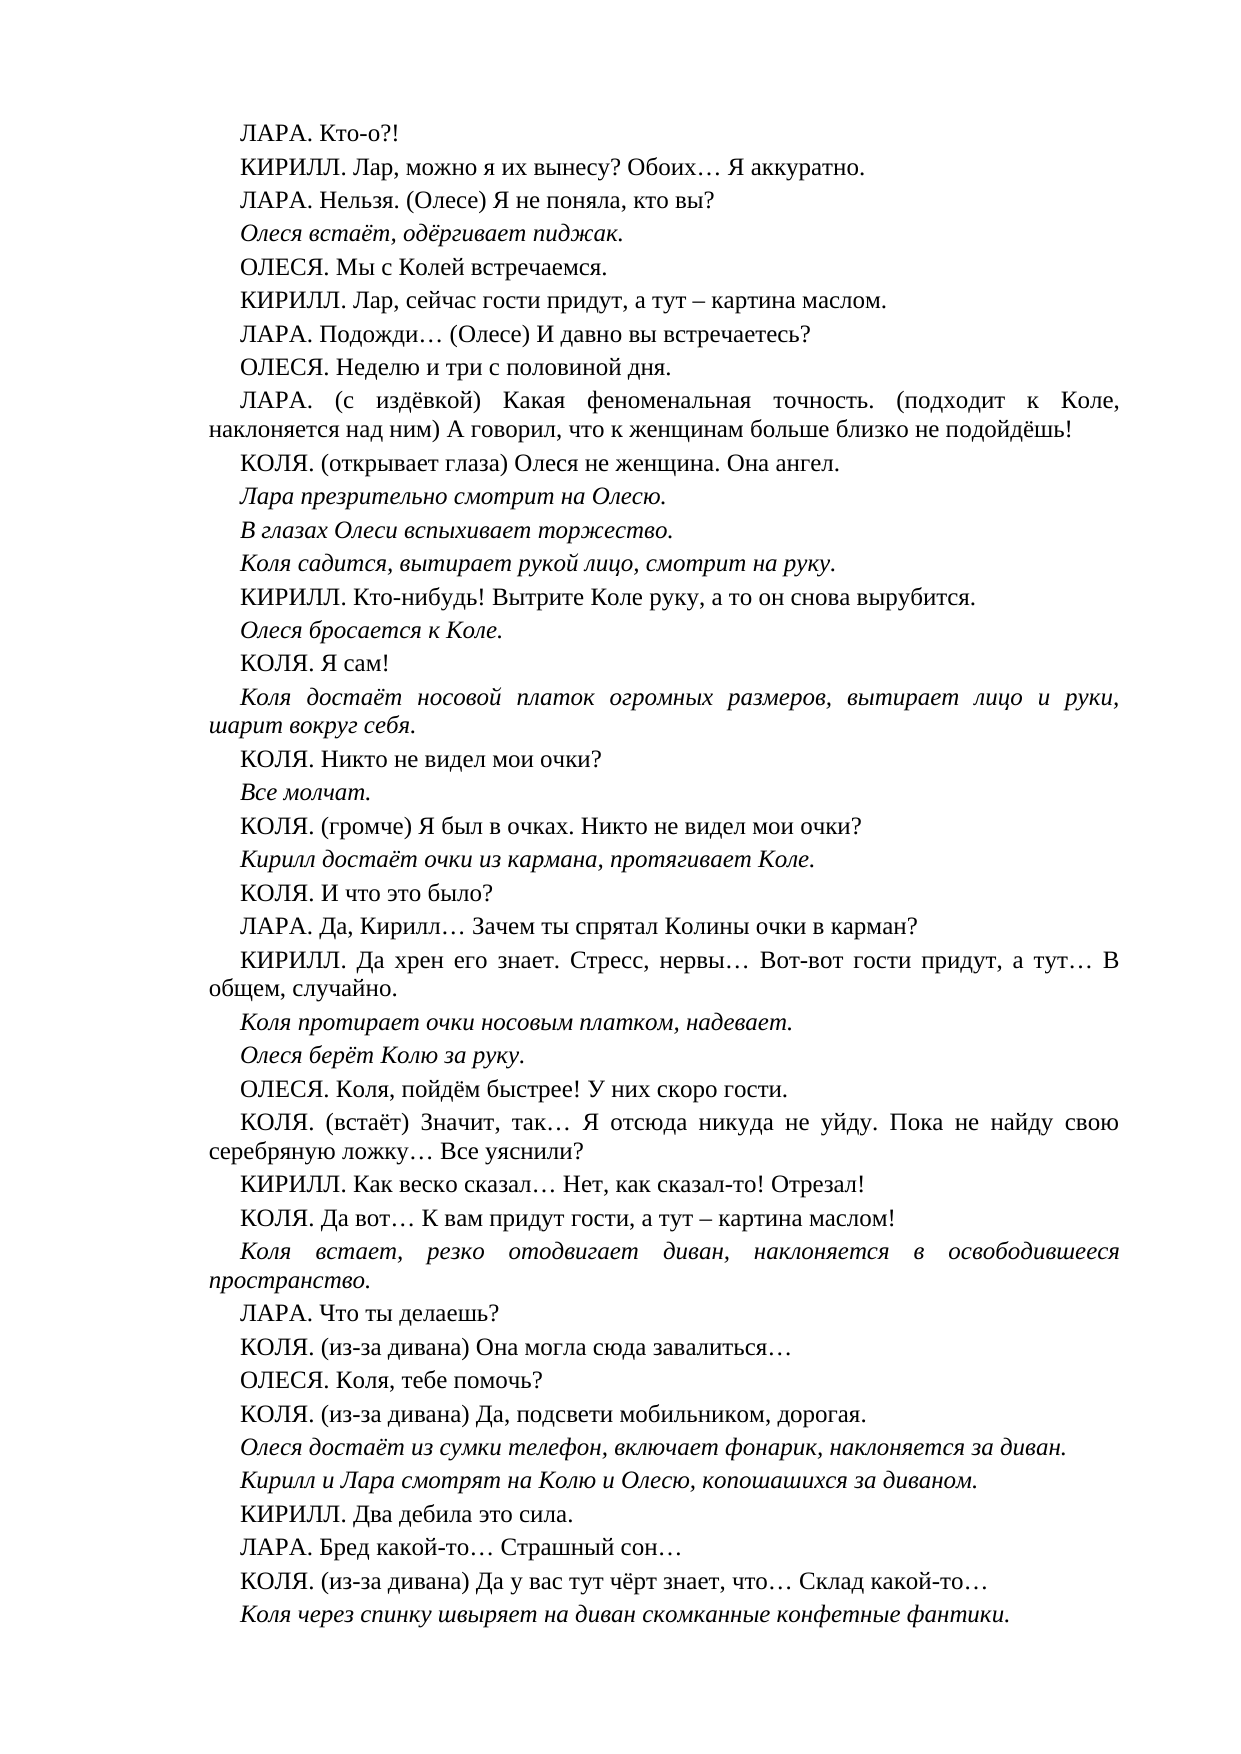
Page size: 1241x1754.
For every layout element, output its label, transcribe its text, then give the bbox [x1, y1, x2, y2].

text Лара презрительно смотрит на Олесю. [208, 481, 1120, 510]
text Кирилл достаёт очки из кармана, протягивает Коле. [208, 844, 1120, 873]
text ОЛЕСЯ. Мы с Колей встречаемся. [208, 252, 1120, 281]
text ЛАРА. (с издёвкой) Какая феноменальная точность. (подходит к Коле, наклоняется над ним) А говорил, что к женщинам больше близко не подойдёшь! [208, 386, 1120, 443]
text Коля садится, вытирает рукой лицо, смотрит на руку. [208, 548, 1120, 577]
text ОЛЕСЯ. Коля, тебе помочь? [208, 1365, 1120, 1394]
text Олеся берёт Колю за руку. [208, 1040, 1120, 1069]
text КОЛЯ. (из-за дивана) Да у вас тут чёрт знает, что… Склад какой-то… [208, 1566, 1120, 1595]
text КИРИЛЛ. Лар, сейчас гости придут, а тут – картина маслом. [208, 285, 1120, 314]
text КОЛЯ. (из-за дивана) Да, подсвети мобильником, дорогая. [208, 1399, 1120, 1427]
text ОЛЕСЯ. Неделю и три с половиной дня. [208, 352, 1120, 381]
text Олеся достаёт из сумки телефон, включает фонарик, наклоняется за диван. [208, 1432, 1120, 1461]
text КОЛЯ. (встаёт) Значит, так… Я отсюда никуда не уйду. Пока не найду свою серебряную ложку… Все уяснили? [208, 1107, 1120, 1165]
text В глазах Олеси вспыхивает торжество. [208, 515, 1120, 543]
text ЛАРА. Бред какой-то… Страшный сон… [208, 1532, 1120, 1561]
text ЛАРА. Кто-о?! [208, 118, 1120, 147]
text ЛАРА. Да, Кирилл… Зачем ты спрятал Колины очки в карман? [208, 911, 1120, 940]
text ОЛЕСЯ. Коля, пойдём быстрее! У них скоро гости. [208, 1074, 1120, 1102]
text ЛАРА. Что ты делаешь? [208, 1298, 1120, 1327]
text Коля достаёт носовой платок огромных размеров, вытирает лицо и руки, шарит вокруг себя. [208, 682, 1120, 739]
text КОЛЯ. Да вот… К вам придут гости, а тут – картина маслом! [208, 1203, 1120, 1232]
text Коля встает, резко отодвигает диван, наклоняется в освободившееся пространство. [208, 1236, 1120, 1294]
text ЛАРА. Нельзя. (Олесе) Я не поняла, кто вы? [208, 185, 1120, 214]
text КОЛЯ. (громче) Я был в очках. Никто не видел мои очки? [208, 811, 1120, 840]
text КИРИЛЛ. Кто-нибудь! Вытрите Коле руку, а то он снова вырубится. [208, 582, 1120, 610]
text КОЛЯ. Никто не видел мои очки? [208, 744, 1120, 773]
text Кирилл и Лара смотрят на Колю и Олесю, копошашихся за диваном. [208, 1466, 1120, 1494]
text КИРИЛЛ. Два дебила это сила. [208, 1499, 1120, 1528]
text ЛАРА. Подожди… (Олесе) И давно вы встречаетесь? [208, 319, 1120, 347]
text Коля протирает очки носовым платком, надевает. [208, 1007, 1120, 1036]
text КИРИЛЛ. Лар, можно я их вынесу? Обоих… Я аккуратно. [208, 152, 1120, 180]
text Коля через спинку швыряет на диван скомканные конфетные фантики. [208, 1599, 1120, 1628]
text КИРИЛЛ. Да хрен его знает. Стресс, нервы… Вот-вот гости придут, а тут… В общем, случайно. [208, 945, 1120, 1002]
text КОЛЯ. Я сам! [208, 648, 1120, 677]
text КОЛЯ. (открывает глаза) Олеся не женщина. Она ангел. [208, 448, 1120, 477]
text КОЛЯ. И что это было? [208, 878, 1120, 907]
text Все молчат. [208, 777, 1120, 806]
text Олеся бросается к Коле. [208, 615, 1120, 644]
text Олеся встаёт, одёргивает пиджак. [208, 218, 1120, 247]
text КОЛЯ. (из-за дивана) Она могла сюда завалиться… [208, 1332, 1120, 1361]
text КИРИЛЛ. Как веско сказал… Нет, как сказал-то! Отрезал! [208, 1169, 1120, 1198]
